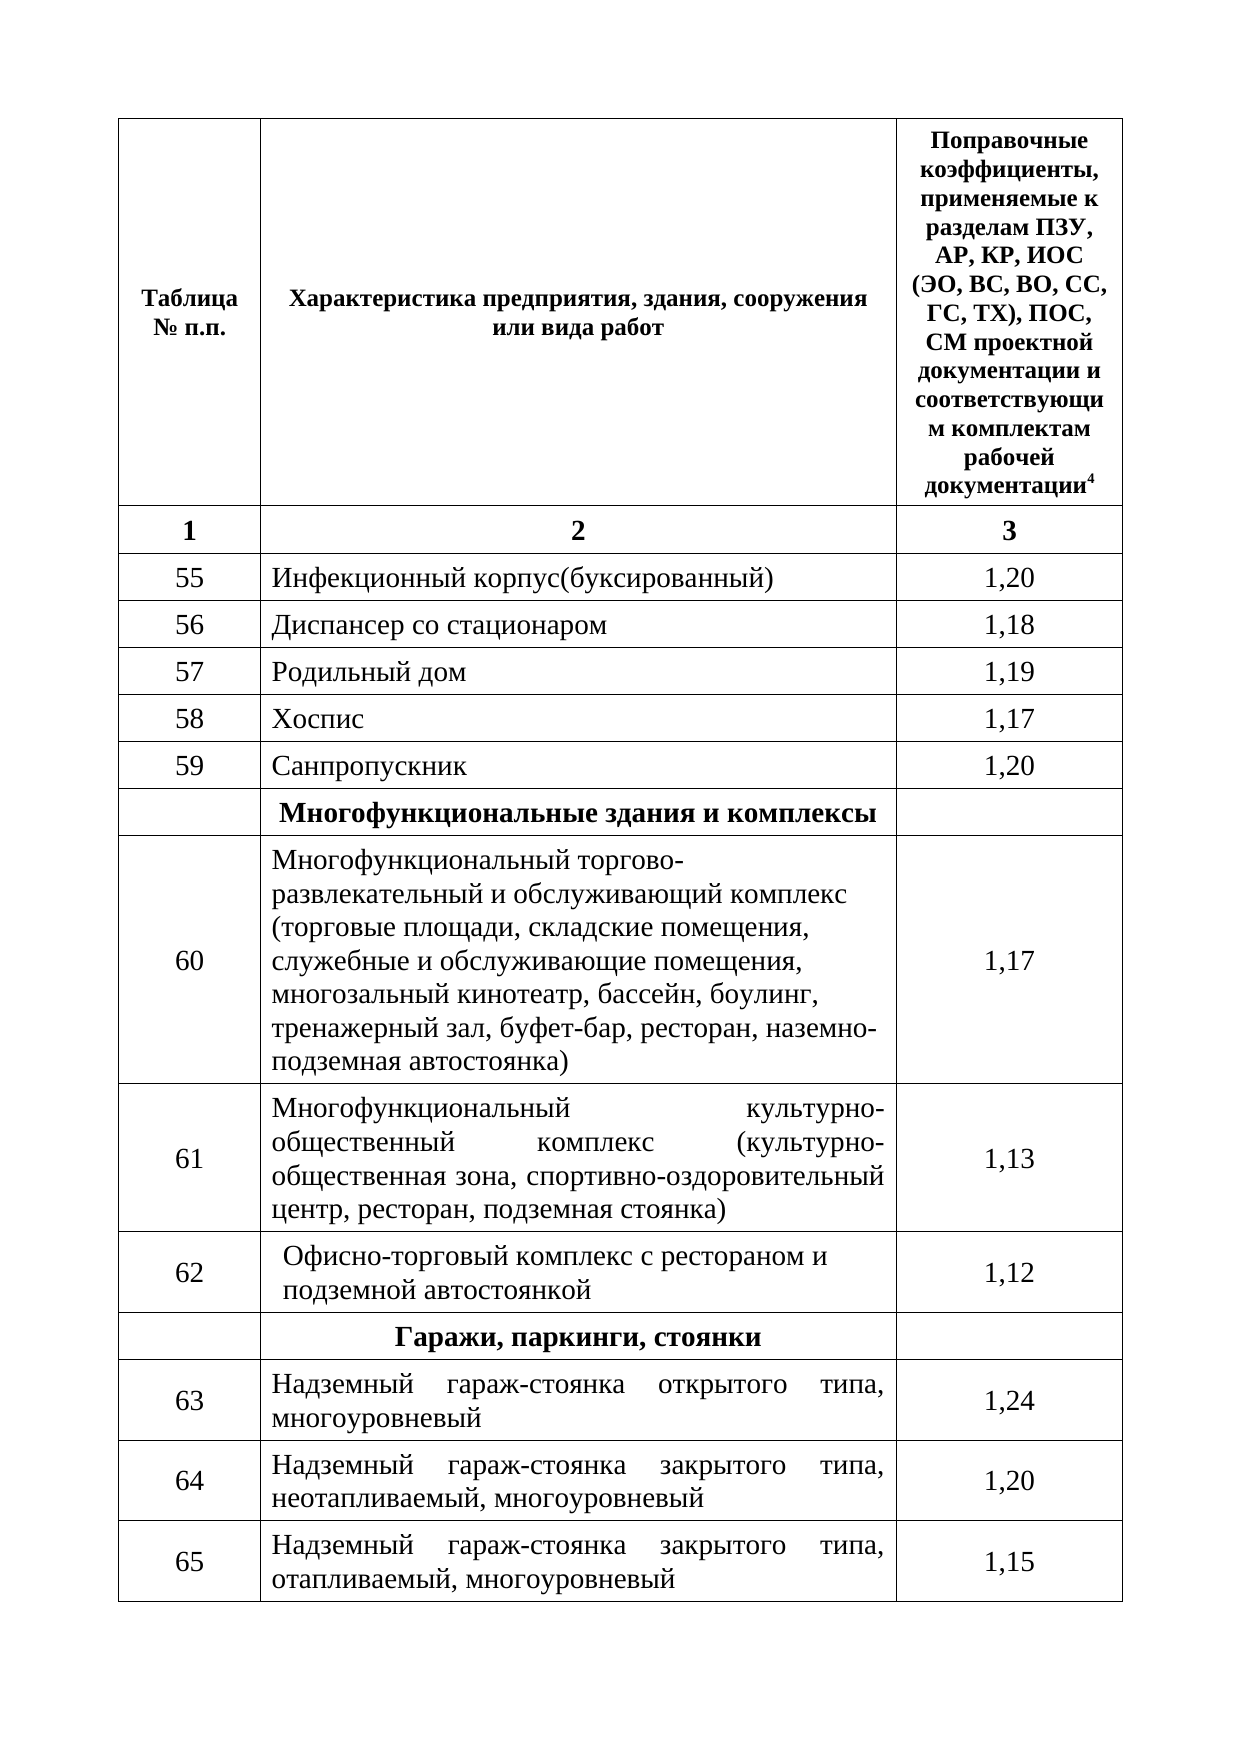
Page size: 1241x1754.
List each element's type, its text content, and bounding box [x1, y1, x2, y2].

table_cell 1 [119, 506, 260, 552]
table_cell Гаражи, паркинги, стоянки [261, 1313, 896, 1359]
table_cell Многофункциональные здания и комплексы [261, 789, 896, 835]
table_cell [261, 1232, 896, 1312]
table_cell 1,12 [897, 1232, 1122, 1312]
table_cell 62 [119, 1232, 260, 1312]
table_cell 1,24 [897, 1360, 1122, 1439]
table_cell [897, 1313, 1122, 1359]
table_header Таблица№ п.п. [119, 119, 260, 505]
table_cell 65 [119, 1521, 260, 1601]
table_cell [897, 789, 1122, 835]
table_cell 1,15 [897, 1521, 1122, 1601]
table_cell 1,20 [897, 554, 1122, 599]
table_cell 63 [119, 1360, 260, 1439]
table_cell Многофункциональный культурно-общественный комплекс (культурно-общественная зона, спортивно-оздоровительный центр, ресторан, подземная стоянка) [261, 1084, 896, 1231]
table_cell 56 [119, 601, 260, 647]
table_cell Диспансер со стационаром [261, 601, 896, 647]
table_cell 59 [119, 742, 260, 788]
table_cell 1,20 [897, 1441, 1122, 1520]
table_cell Многофункциональный торгово-развлекательный и обслуживающий комплекс (торговые площади, складские помещения, служебные и обслуживающие помещения, многозальный кинотеатр, бассейн, боулинг, тренажерный зал, буфет-бар, ресторан, наземно-подземная автостоянка) [261, 836, 896, 1083]
table_header Характеристика предприятия, здания, сооружения или вида работ [261, 119, 896, 505]
table_cell 1,13 [897, 1084, 1122, 1231]
table_cell Санпропускник [261, 742, 896, 788]
table_cell 3 [897, 506, 1122, 552]
table_cell 61 [119, 1084, 260, 1231]
table_cell [119, 1313, 260, 1359]
table_cell Надземный гараж-стоянка открытого типа, многоуровневый [261, 1360, 896, 1439]
table_cell 1,20 [897, 742, 1122, 788]
table_cell 55 [119, 554, 260, 599]
table_cell Хоспис [261, 695, 896, 741]
table_cell 57 [119, 648, 260, 694]
table_cell 1,18 [897, 601, 1122, 647]
table_cell Надземный гараж-стоянка закрытого типа, отапливаемый, многоуровневый [261, 1521, 896, 1601]
table_cell 60 [119, 836, 260, 1083]
table_cell Родильный дом [261, 648, 896, 694]
table_cell 1,19 [897, 648, 1122, 694]
table_cell 58 [119, 695, 260, 741]
table_cell Инфекционный корпус(буксированный) [261, 554, 896, 599]
table_cell [119, 789, 260, 835]
table_cell 64 [119, 1441, 260, 1520]
table_cell 1,17 [897, 695, 1122, 741]
table_cell 1,17 [897, 836, 1122, 1083]
table_cell 2 [261, 506, 896, 552]
table_header Поправочные коэффициенты, применяемые к разделам ПЗУ, АР, КР, ИОС (ЭО, ВС, ВО, СС, ГС, ТХ), ПОС, СМ проектной документации и соответствующим комплектам рабочей документации4 [897, 119, 1122, 505]
table_cell Надземный гараж-стоянка закрытого типа, неотапливаемый, многоуровневый [261, 1441, 896, 1520]
